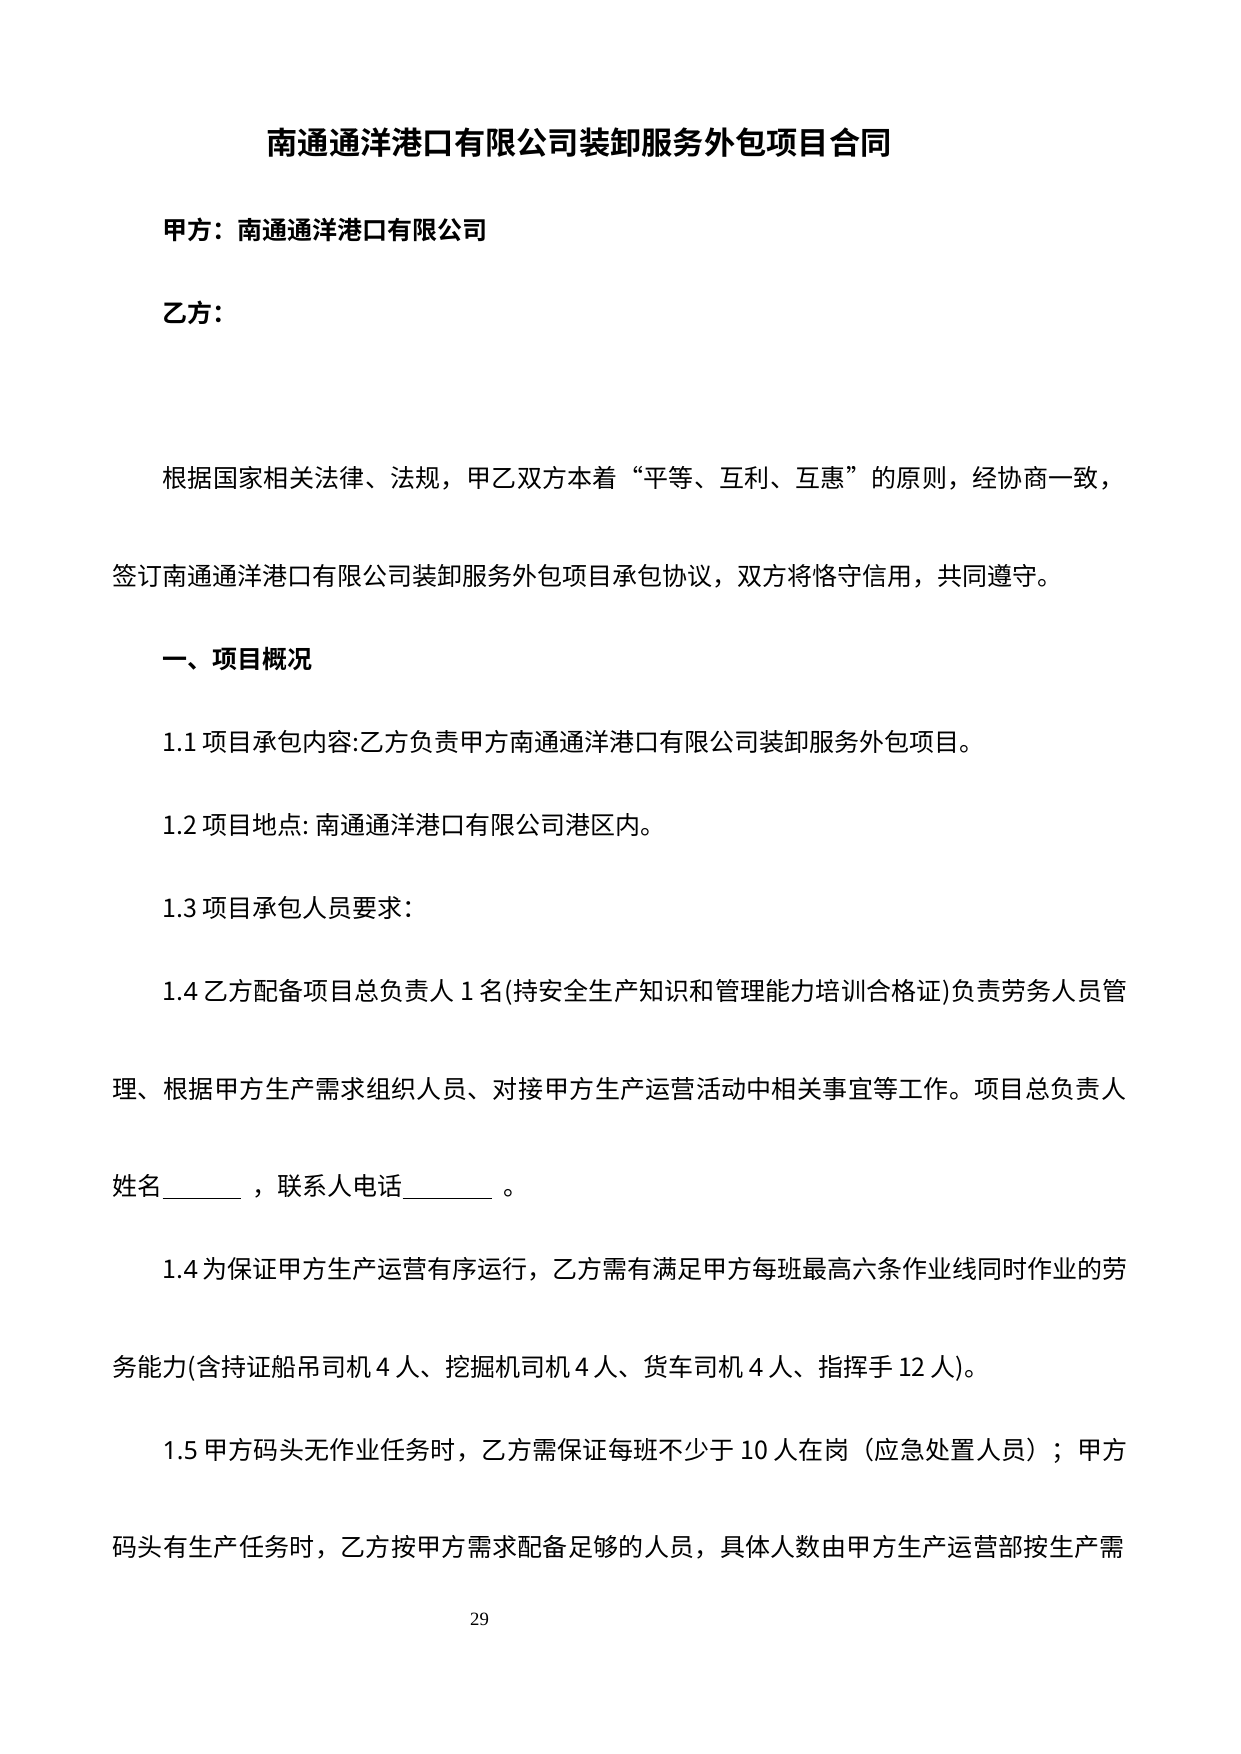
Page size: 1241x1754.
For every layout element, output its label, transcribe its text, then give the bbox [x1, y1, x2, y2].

text 一、项目概况 [112, 625, 1128, 690]
text 1.2项目地点: 南通通洋港口有限公司港区内。 [112, 791, 1128, 856]
text 1.1项目承包内容:乙方负责甲方南通通洋港口有限公司装卸服务外包项目。 [112, 708, 1128, 773]
text 1.4乙方配备项目总负责人1名(持安全生产知识和管理能力培训合格证)负责劳务人员管理、根据甲方生产需求组织人员、对接甲方生产运营活动中相关事宜等工作。项目总负责人姓名 ，联系人电话 。 [112, 957, 1128, 1217]
text 根据国家相关法律、法规，甲乙双方本着“平等、互利、互惠”的原则，经协商一致，签订南通通洋港口有限公司装卸服务外包项目承包协议，双方将恪守信用，共同遵守。 [112, 444, 1128, 607]
text 六、合同基本条款 南通通洋港口有限公司装卸服务外包项目合同 [112, 108, 1128, 173]
text 甲方：南通通洋港口有限公司 [112, 196, 1128, 261]
text 乙方： [112, 279, 1128, 344]
text 1.3项目承包人员要求： [112, 874, 1128, 939]
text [112, 1416, 1128, 1578]
text 1.4为保证甲方生产运营有序运行，乙方需有满足甲方每班最高六条作业线同时作业的劳务能力(含持证船吊司机4人、挖掘机司机4人、货车司机4人、指挥手12人)。 [112, 1235, 1128, 1398]
